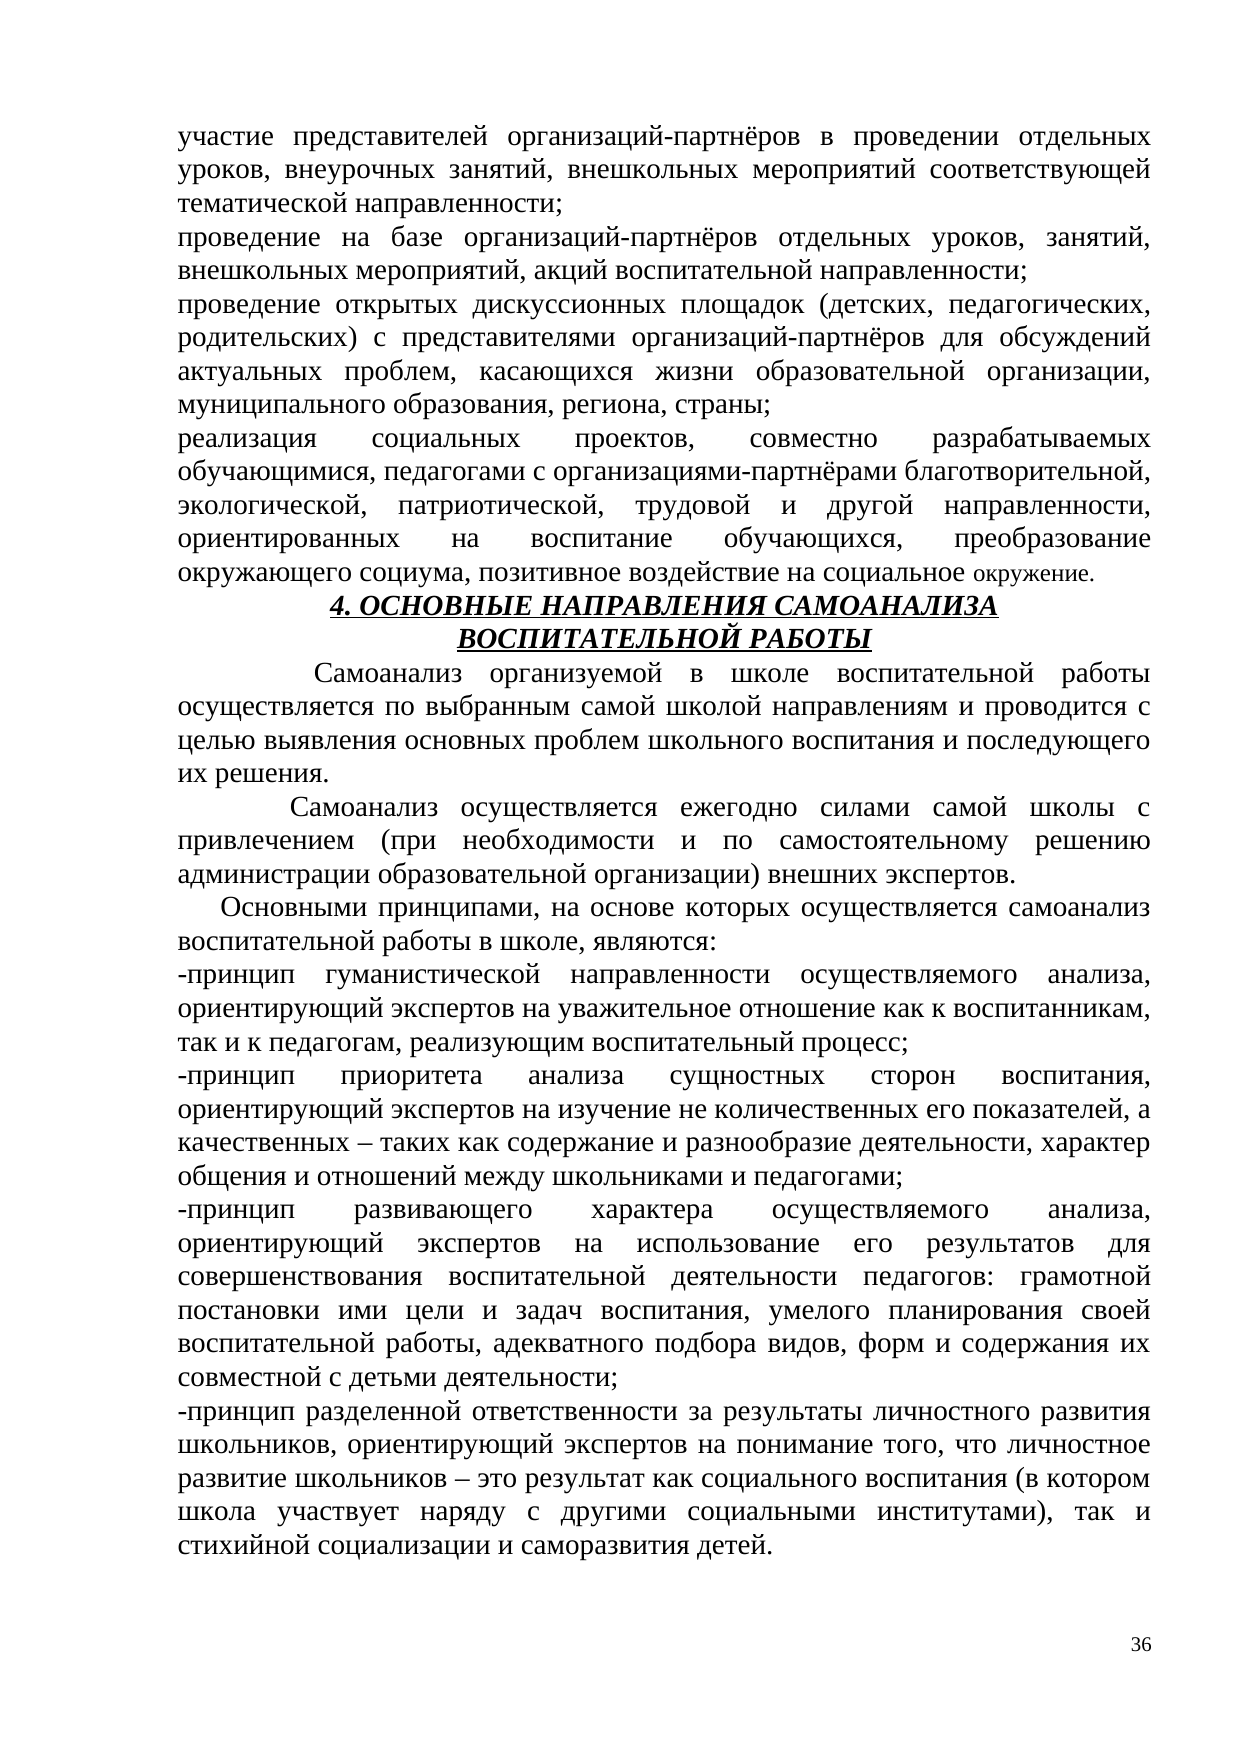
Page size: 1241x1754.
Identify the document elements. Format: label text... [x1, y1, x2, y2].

text реализация социальных проектов, совместно разрабатываемых обучающимися, педагогами с организациями-партнёрами благотворительной, экологической, патриотической, трудовой и другой направленности, ориентированных на воспитание обучающихся, преобразование окружающего социума, позитивное воздействие на социальное окружение. [177, 420, 1152, 588]
text -принцип развивающего характера осуществляемого анализа, ориентирующий экспертов на использование его результатов для совершенствования воспитательной деятельности педагогов: грамотной постановки ими цели и задач воспитания, умелого планирования своей воспитательной работы, адекватного подбора видов, форм и содержания их совместной с детьми деятельности; [177, 1191, 1152, 1393]
text участие представителей организаций-партнёров в проведении отдельных уроков, внеурочных занятий, внешкольных мероприятий соответствующей тематической направленности; [177, 118, 1152, 219]
text -принцип гуманистической направленности осуществляемого анализа, ориентирующий экспертов на уважительное отношение как к воспитанникам, так и к педагогам, реализующим воспитательный процесс; [177, 957, 1152, 1057]
text Самоанализ организуемой в школе воспитательной работы осуществляется по выбранным самой школой направлениям и проводится с целью выявления основных проблем школьного воспитания и последующего их решения. [177, 655, 1152, 789]
text Основными принципами, на основе которых осуществляется самоанализ воспитательной работы в школе, являются: [177, 889, 1152, 957]
text проведение открытых дискуссионных площадок (детских, педагогических, родительских) с представителями организаций-партнёров для обсуждений актуальных проблем, касающихся жизни образовательной организации, муниципального образования, региона, страны; [177, 286, 1152, 420]
text ВОСПИТАТЕЛЬНОЙ РАБОТЫ [177, 621, 1152, 655]
text проведение на базе организаций-партнёров отдельных уроков, занятий, внешкольных мероприятий, акций воспитательной направленности; [177, 219, 1152, 286]
text Самоанализ осуществляется ежегодно силами самой школы с привлечением (при необходимости и по самостоятельному решению администрации образовательной организации) внешних экспертов. [177, 789, 1152, 889]
text 4. ОСНОВНЫЕ НАПРАВЛЕНИЯ САМОАНАЛИЗА [177, 588, 1152, 621]
text -принцип разделенной ответственности за результаты личностного развития школьников, ориентирующий экспертов на понимание того, что личностное развитие школьников – это результат как социального воспитания (в котором школа участвует наряду с другими социальными институтами), так и стихийной социализации и саморазвития детей. [177, 1393, 1152, 1560]
text -принцип приоритета анализа сущностных сторон воспитания, ориентирующий экспертов на изучение не количественных его показателей, а качественных – таких как содержание и разнообразие деятельности, характер общения и отношений между школьниками и педагогами; [177, 1057, 1152, 1191]
